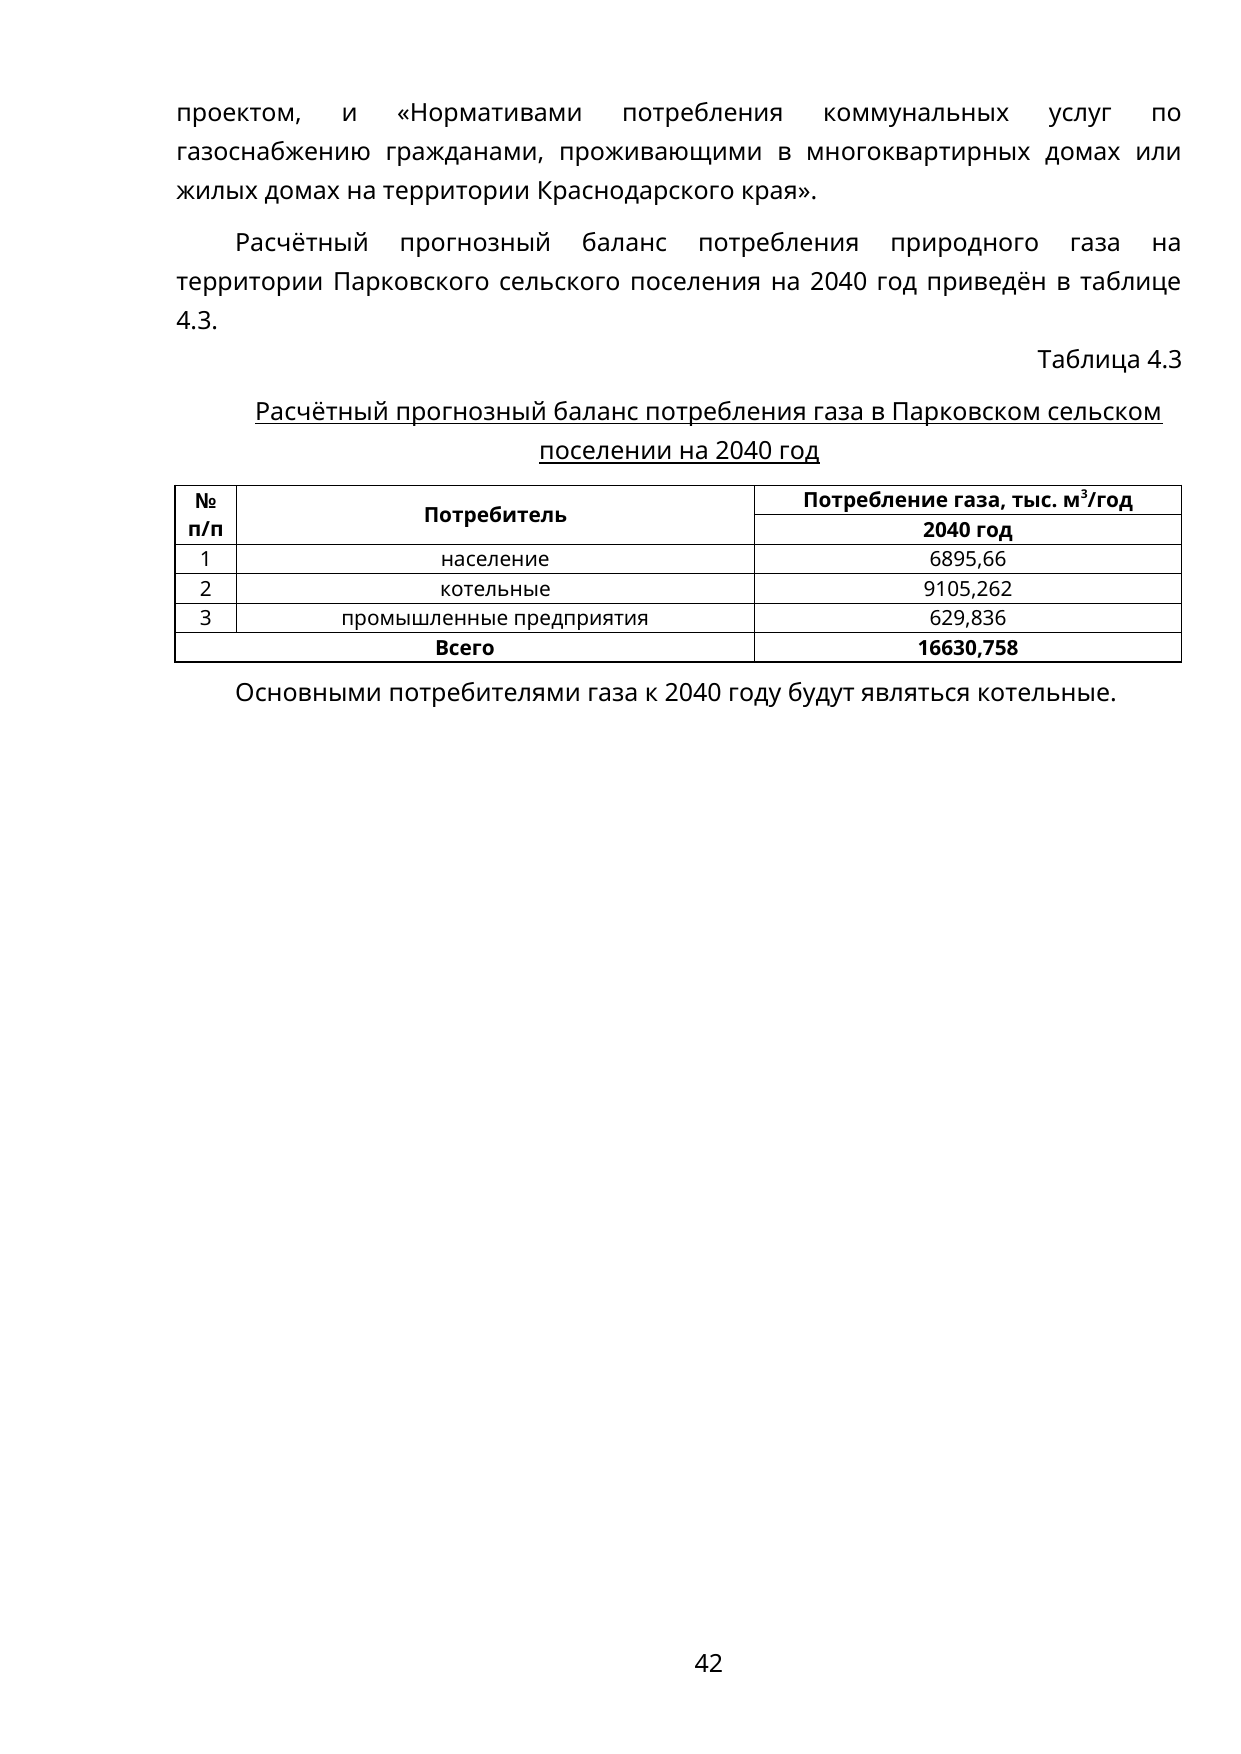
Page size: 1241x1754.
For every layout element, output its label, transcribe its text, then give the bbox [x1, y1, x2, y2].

table_cell Всего [176, 633, 754, 661]
table_cell котельные [237, 574, 754, 602]
text Основными потребителями газа к 2040 году будут являться котельные. [176, 675, 1182, 709]
text Расчётный прогнозный баланс потребления природного газа на территории Парковского сельского поселения на 2040 год приведён в таблице 4.3. [176, 224, 1182, 337]
text Расчётный прогнозный баланс потребления газа в Парковском сельском поселении на 2040 год [176, 394, 1182, 467]
text Таблица 4.3 [176, 342, 1182, 376]
table_cell 1 [176, 545, 236, 573]
table_cell промышленные предприятия [237, 604, 754, 632]
table_cell 629,836 [755, 604, 1181, 632]
table_cell 2040 год [755, 515, 1181, 543]
table_cell 9105,262 [755, 574, 1181, 602]
table_cell 3 [176, 604, 236, 632]
table_header Потребление газа, тыс. м3/год [755, 486, 1181, 514]
table_cell 16630,758 [755, 633, 1181, 661]
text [176, 94, 1182, 207]
table_cell 6895,66 [755, 545, 1181, 573]
table_header № п/п [176, 486, 236, 543]
table_header Потребитель [237, 486, 754, 543]
table_cell население [237, 545, 754, 573]
table_cell 2 [176, 574, 236, 602]
